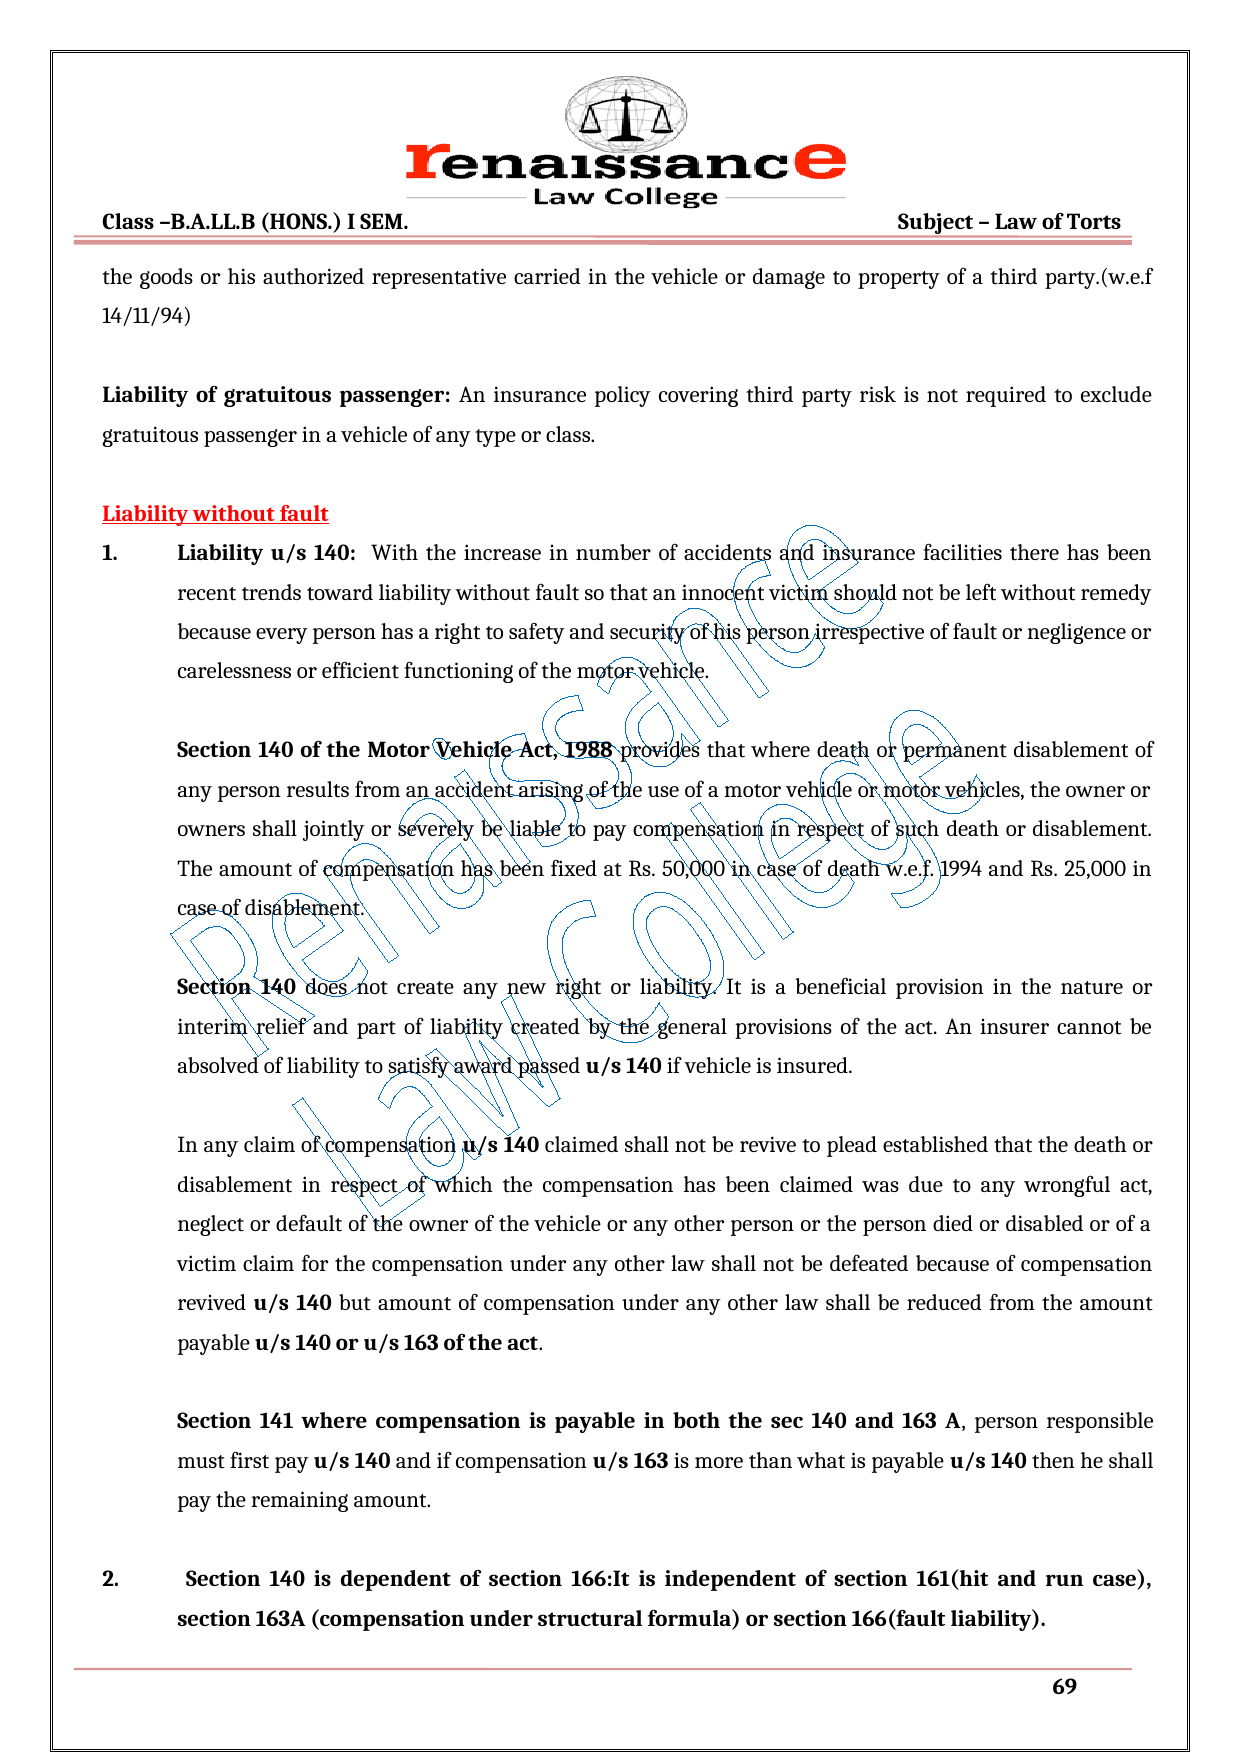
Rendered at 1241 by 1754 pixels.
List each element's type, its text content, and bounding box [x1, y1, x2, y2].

picture [382, 75, 874, 209]
text Liability without fault [102, 500, 1154, 527]
text Liability of gratuitous passenger: An insurance policy covering third party risk is not required to exclude gratuitous passenger in a vehicle of any type or class. [102, 382, 1154, 448]
list Liability u/s 140: With the increase in number of accidents and insurance facilities there has been recent trends toward liability without fault so that an innocent victim should not be left without remedy because every person has a right to safety and security of his person irrespective of fault or negligence or carelessness or efficient functioning of the motor vehicle. [102, 540, 1154, 684]
list Section 141 where compensation is payable in both the sec 140 and 163 A, person responsible must first pay u/s 140 and if compensation u/s 163 is more than what is payable u/s 140 then he shall pay the remaining amount. [177, 1408, 1154, 1514]
list Section 140 of the Motor Vehicle Act, 1988 provides that where death or permanent disablement of any person results from an accident arising of the use of a motor vehicle or motor vehicles, the owner or owners shall jointly or severely be liable to pay compensation in respect of such death or disablement. The amount of compensation has been fixed at Rs. 50,000 in case of death w.e.f. 1994 and Rs. 25,000 in case of disablement. [177, 737, 1154, 921]
list Section 140 does not create any new right or liability. It is a beneficial provision in the nature or interim relief and part of liability created by the general provisions of the act. An insurer cannot be absolved of liability to satisfy award passed u/s 140 if vehicle is insured. [177, 974, 1154, 1079]
list Section 140 is dependent of section 166:It is independent of section 161(hit and run case), section 163A (compensation under structural formula) or section 166(fault liability). [102, 1566, 1154, 1632]
list In any claim of compensation u/s 140 claimed shall not be revive to plead established that the death or disablement in respect of which the compensation has been claimed was due to any wrongful act, neglect or default of the owner of the vehicle or any other person or the person died or disabled or of a victim claim for the compensation under any other law shall not be defeated because of compensation revived u/s 140 but amount of compensation under any other law shall be reduced from the amount payable u/s 140 or u/s 163 of the act. [177, 1132, 1154, 1356]
